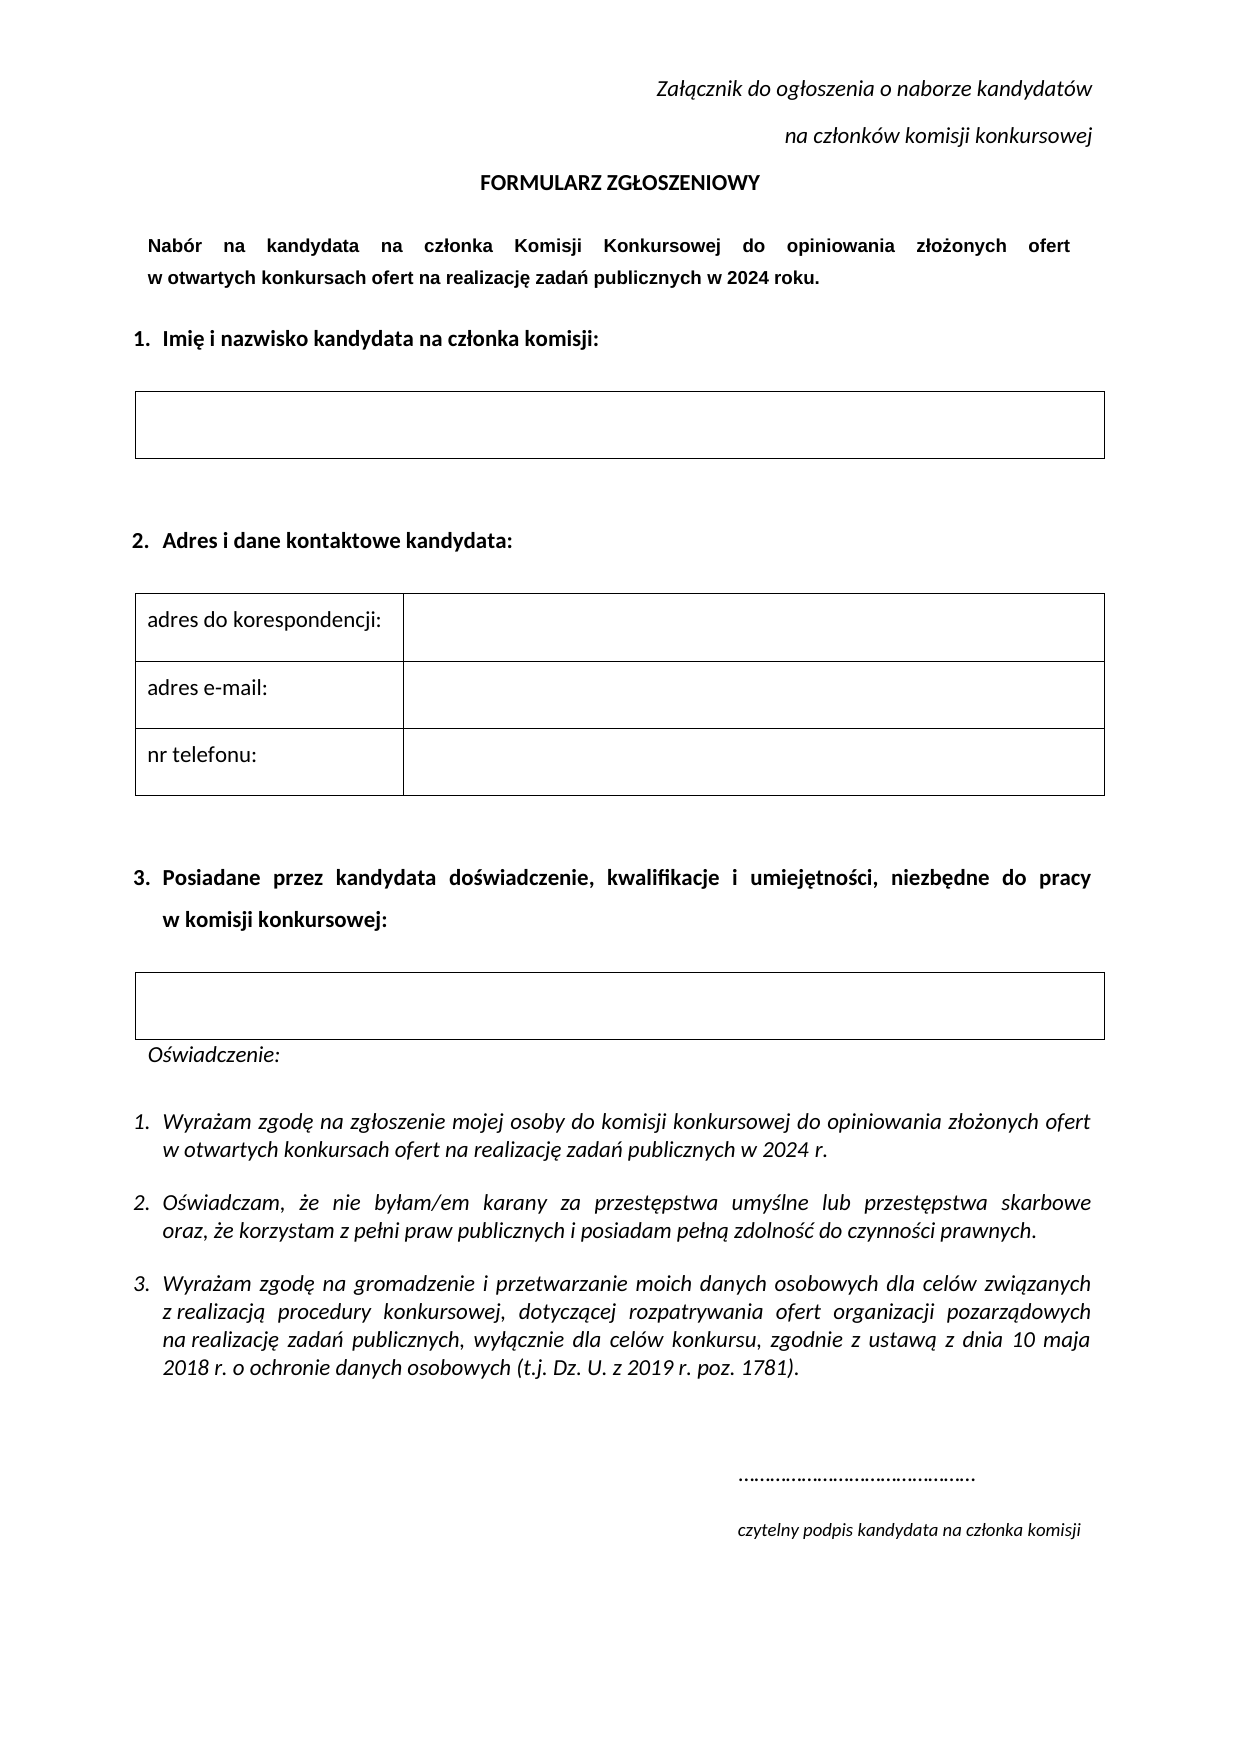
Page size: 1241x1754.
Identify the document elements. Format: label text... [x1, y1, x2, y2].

text Załącznik do ogłoszenia o naborze kandydatów [148, 74, 1093, 102]
table_cell nr telefonu: [136, 729, 403, 795]
list Posiadane przez kandydata doświadczenie, kwalifikacje i umiejętności, niezbędne do pracy w komisji konkursowej: [133, 863, 1093, 933]
text FORMULARZ ZGŁOSZENIOWY [148, 168, 1093, 196]
table_cell [404, 662, 1104, 728]
table_header adres do korespondencji: [136, 594, 403, 661]
list Wyrażam zgodę na gromadzenie i przetwarzanie moich danych osobowych dla celów związanych z realizacją procedury konkursowej, dotyczącej rozpatrywania ofert organizacji pozarządowych na realizację zadań publicznych, wyłącznie dla celów konkursu, zgodnie z ustawą z dnia 10 maja 2018 r. o ochronie danych osobowych (t.j. Dz. U. z 2019 r. poz. 1781). [133, 1269, 1093, 1381]
table_header [404, 594, 1104, 661]
list Oświadczam, że nie byłam/em karany za przestępstwa umyślne lub przestępstwa skarbowe oraz, że korzystam z pełni praw publicznych i posiadam pełną zdolność do czynności prawnych. [133, 1188, 1093, 1244]
table_cell adres e-mail: [136, 662, 403, 728]
text ……………………………………… [738, 1459, 1093, 1487]
table_header [136, 392, 1104, 458]
text czytelny podpis kandydata na członka komisji [664, 1518, 1093, 1541]
list Wyrażam zgodę na zgłoszenie mojej osoby do komisji konkursowej do opiniowania złożonych ofert w otwartych konkursach ofert na realizację zadań publicznych w 2024 r. [133, 1107, 1093, 1163]
text Nabór na kandydata na członka Komisji Konkursowej do opiniowania złożonych ofert w otwartych konkursach ofert na realizację zadań publicznych w 2024 roku. [148, 234, 1093, 288]
table_header [136, 973, 1104, 1039]
table_cell [404, 729, 1104, 795]
text na członków komisji konkursowej [148, 121, 1093, 149]
text Oświadczenie: [148, 1040, 1093, 1068]
list Adres i dane kontaktowe kandydata: [132, 526, 1093, 554]
list Imię i nazwisko kandydata na członka komisji: [133, 324, 1093, 352]
